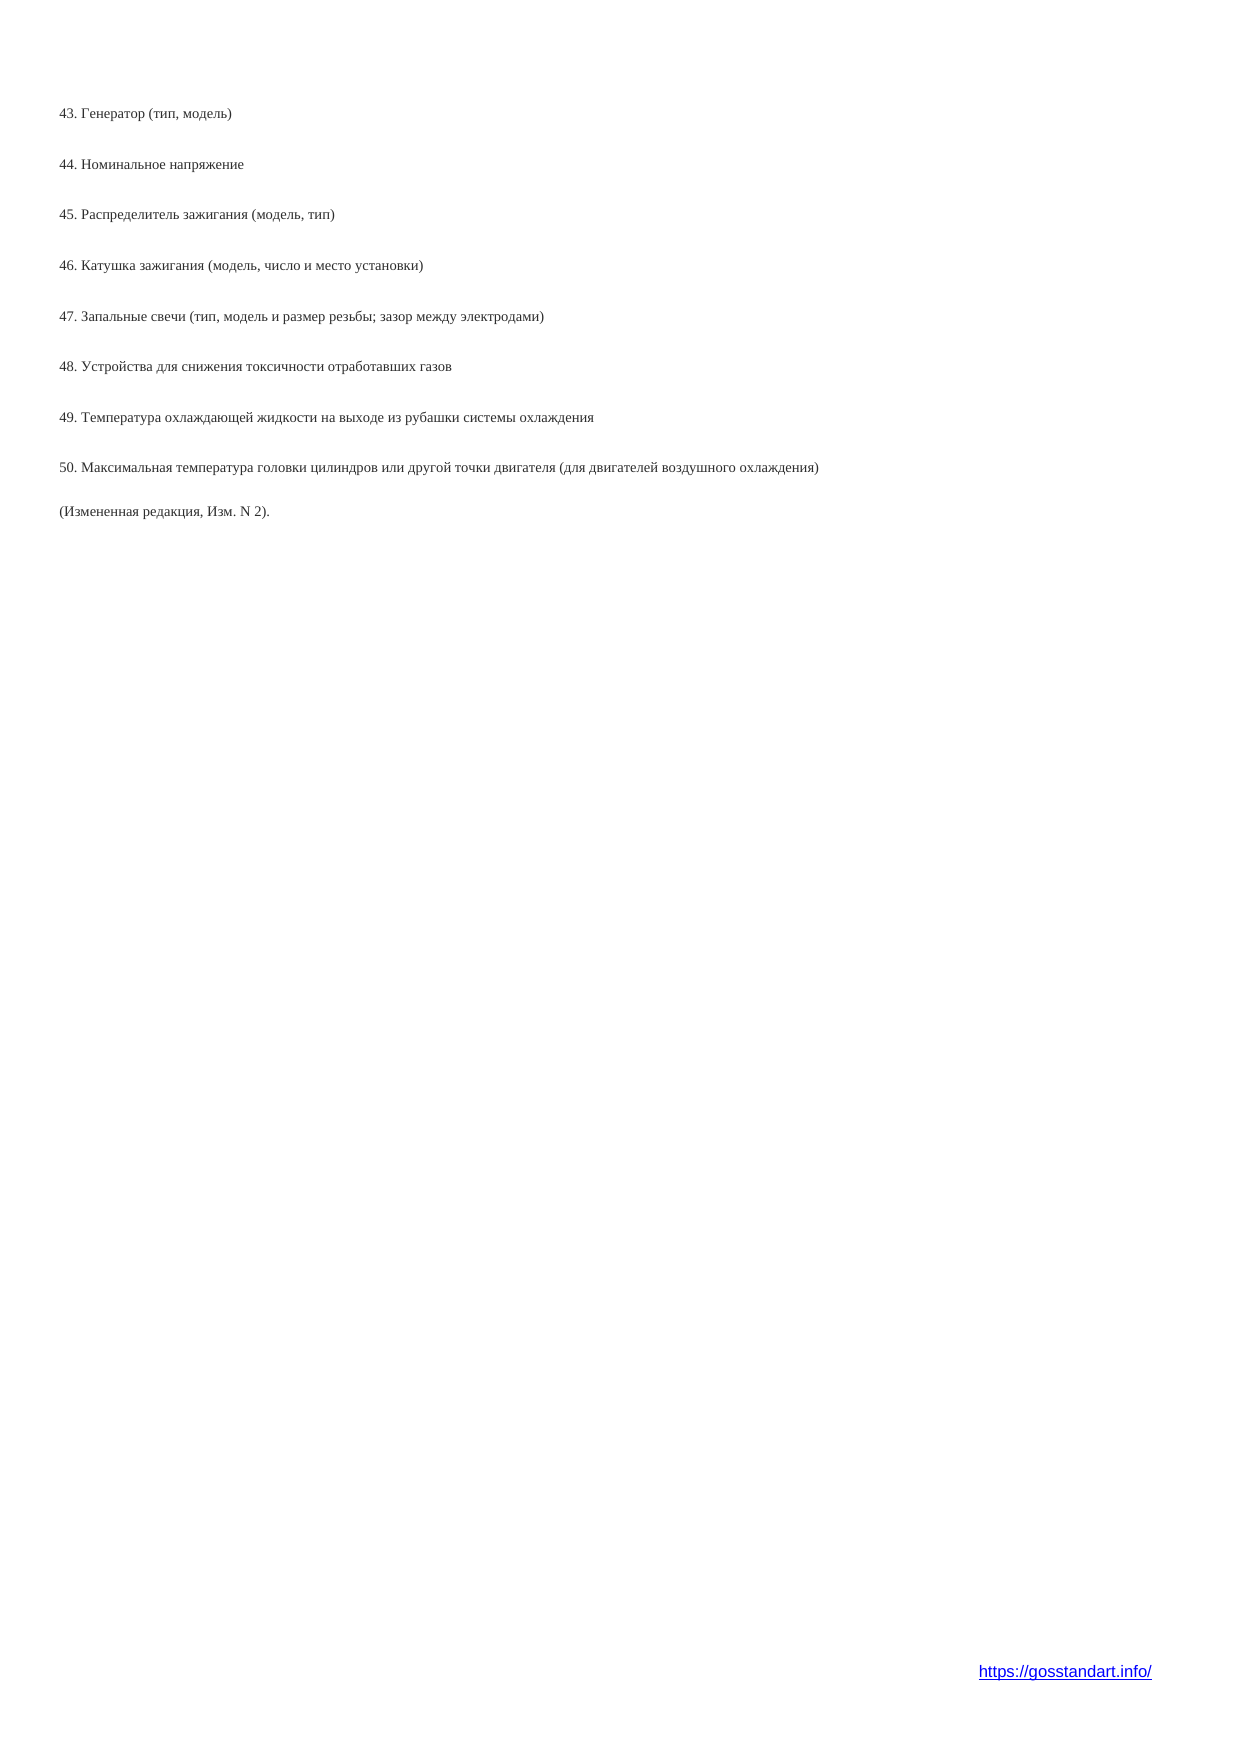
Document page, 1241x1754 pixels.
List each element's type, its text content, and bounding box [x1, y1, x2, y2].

text 47. Запальные свечи (тип, модель и размер резьбы; зазор между электродами) [59, 302, 1152, 353]
text 49. Температура охлаждающей жидкости на выходе из рубашки системы охлаждения [59, 403, 1152, 454]
text 50. Максимальная температура головки цилиндров или другой точки двигателя (для двигателей воздушного охлаждения) (Измененная редакция, Изм. N 2). [59, 454, 1152, 570]
text 43. Генератор (тип, модель) [59, 100, 1152, 150]
text 46. Катушка зажигания (модель, число и место установки) [59, 252, 1152, 302]
text 45. Распределитель зажигания (модель, тип) [59, 201, 1152, 252]
text 48. Устройства для снижения токсичности отработавших газов [59, 353, 1152, 403]
text 44. Номинальное напряжение [59, 150, 1152, 201]
